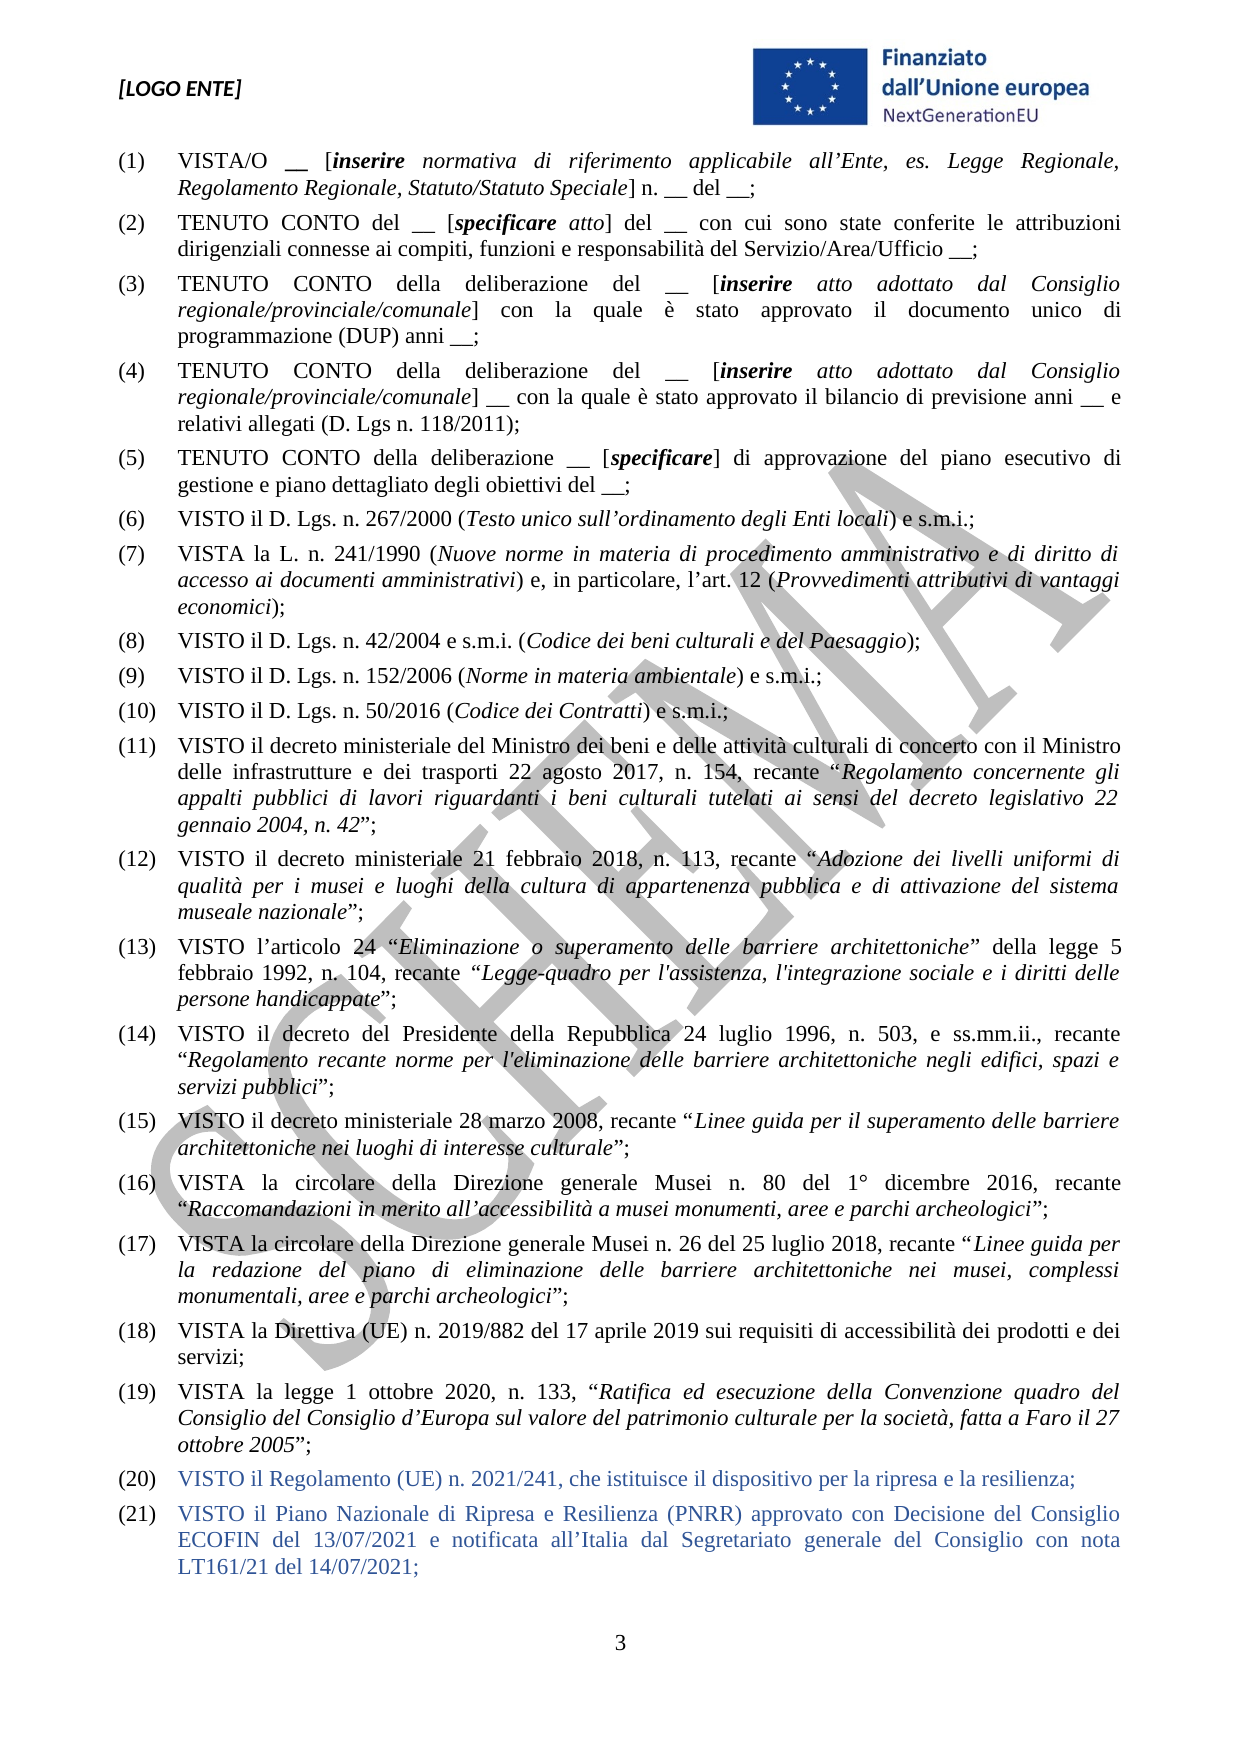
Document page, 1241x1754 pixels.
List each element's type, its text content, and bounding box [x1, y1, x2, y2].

list VISTO il decreto ministeriale 28 marzo 2008, recante “Linee guida per il superamento delle barriere architettoniche nei luoghi di interesse culturale”; [118, 1108, 1122, 1160]
list TENUTO CONTO della deliberazione del __ [inserire atto adottato dal Consiglio regionale/provinciale/comunale] con la quale è stato approvato il documento unico di programmazione (DUP) anni __; [118, 270, 1122, 349]
list VISTA/O __ [inserire normativa di riferimento applicabile all’Ente, es. Legge Regionale, Regolamento Regionale, Statuto/Statuto Speciale] n. __ del __; [118, 148, 1122, 200]
list VISTO l’articolo 24 “Eliminazione o superamento delle barriere architettoniche” della legge 5 febbraio 1992, n. 104, recante “Legge-quadro per l'assistenza, l'integrazione sociale e i diritti delle persone handicappate”; [118, 933, 1122, 1012]
list VISTA la circolare della Direzione generale Musei n. 26 del 25 luglio 2018, recante “Linee guida per la redazione del piano di eliminazione delle barriere architettoniche nei musei, complessi monumentali, aree e parchi archeologici”; [118, 1230, 1122, 1309]
list VISTO il D. Lgs. n. 267/2000 (Testo unico sull’ordinamento degli Enti locali) e s.m.i.; [118, 506, 1122, 532]
list VISTO il D. Lgs. n. 42/2004 e s.m.i. (Codice dei beni culturali e del Paesaggio); [118, 628, 1122, 654]
list VISTA la L. n. 241/1990 (Nuove norme in materia di procedimento amministrativo e di diritto di accesso ai documenti amministrativi) e, in particolare, l’art. 12 (Provvedimenti attributivi di vantaggi economici); [118, 540, 1122, 619]
list TENUTO CONTO del __ [specificare atto] del __ con cui sono state conferite le attribuzioni dirigenziali connesse ai compiti, funzioni e responsabilità del Servizio/Area/Ufficio __; [118, 209, 1122, 261]
list TENUTO CONTO della deliberazione del __ [inserire atto adottato dal Consiglio regionale/provinciale/comunale] __ con la quale è stato approvato il bilancio di previsione anni __ e relativi allegati (D. Lgs n. 118/2011); [118, 357, 1122, 436]
list VISTA la legge 1 ottobre 2020, n. 133, “Ratifica ed esecuzione della Convenzione quadro del Consiglio del Consiglio d’Europa sul valore del patrimonio culturale per la società, fatta a Faro il 27 ottobre 2005”; [118, 1378, 1122, 1457]
list VISTO il Piano Nazionale di Ripresa e Resilienza (PNRR) approvato con Decisione del Consiglio ECOFIN del 13/07/2021 e notificata all’Italia dal Segretariato generale del Consiglio con nota LT161/21 del 14/07/2021; [118, 1500, 1122, 1579]
list VISTO il D. Lgs. n. 152/2006 (Norme in materia ambientale) e s.m.i.; [118, 662, 1122, 689]
picture [741, 39, 1108, 135]
list VISTA la Direttiva (UE) n. 2019/882 del 17 aprile 2019 sui requisiti di accessibilità dei prodotti e dei servizi; [118, 1317, 1122, 1370]
list VISTO il decreto ministeriale del Ministro dei beni e delle attività culturali di concerto con il Ministro delle infrastrutture e dei trasporti 22 agosto 2017, n. 154, recante “Regolamento concernente gli appalti pubblici di lavori riguardanti i beni culturali tutelati ai sensi del decreto legislativo 22 gennaio 2004, n. 42”; [118, 732, 1122, 837]
list VISTA la circolare della Direzione generale Musei n. 80 del 1° dicembre 2016, recante “Raccomandazioni in merito all’accessibilità a musei monumenti, aree e parchi archeologici”; [118, 1169, 1122, 1221]
list VISTO il decreto ministeriale 21 febbraio 2018, n. 113, recante “Adozione dei livelli uniformi di qualità per i musei e luoghi della cultura di appartenenza pubblica e di attivazione del sistema museale nazionale”; [118, 845, 1122, 924]
list TENUTO CONTO della deliberazione __ [specificare] di approvazione del piano esecutivo di gestione e piano dettagliato degli obiettivi del __; [118, 444, 1122, 497]
list VISTO il D. Lgs. n. 50/2016 (Codice dei Contratti) e s.m.i.; [118, 697, 1122, 723]
list VISTO il Regolamento (UE) n. 2021/241, che istituisce il dispositivo per la ripresa e la resilienza; [118, 1466, 1122, 1492]
list VISTO il decreto del Presidente della Repubblica 24 luglio 1996, n. 503, e ss.mm.ii., recante “Regolamento recante norme per l'eliminazione delle barriere architettoniche negli edifici, spazi e servizi pubblici”; [118, 1020, 1122, 1099]
